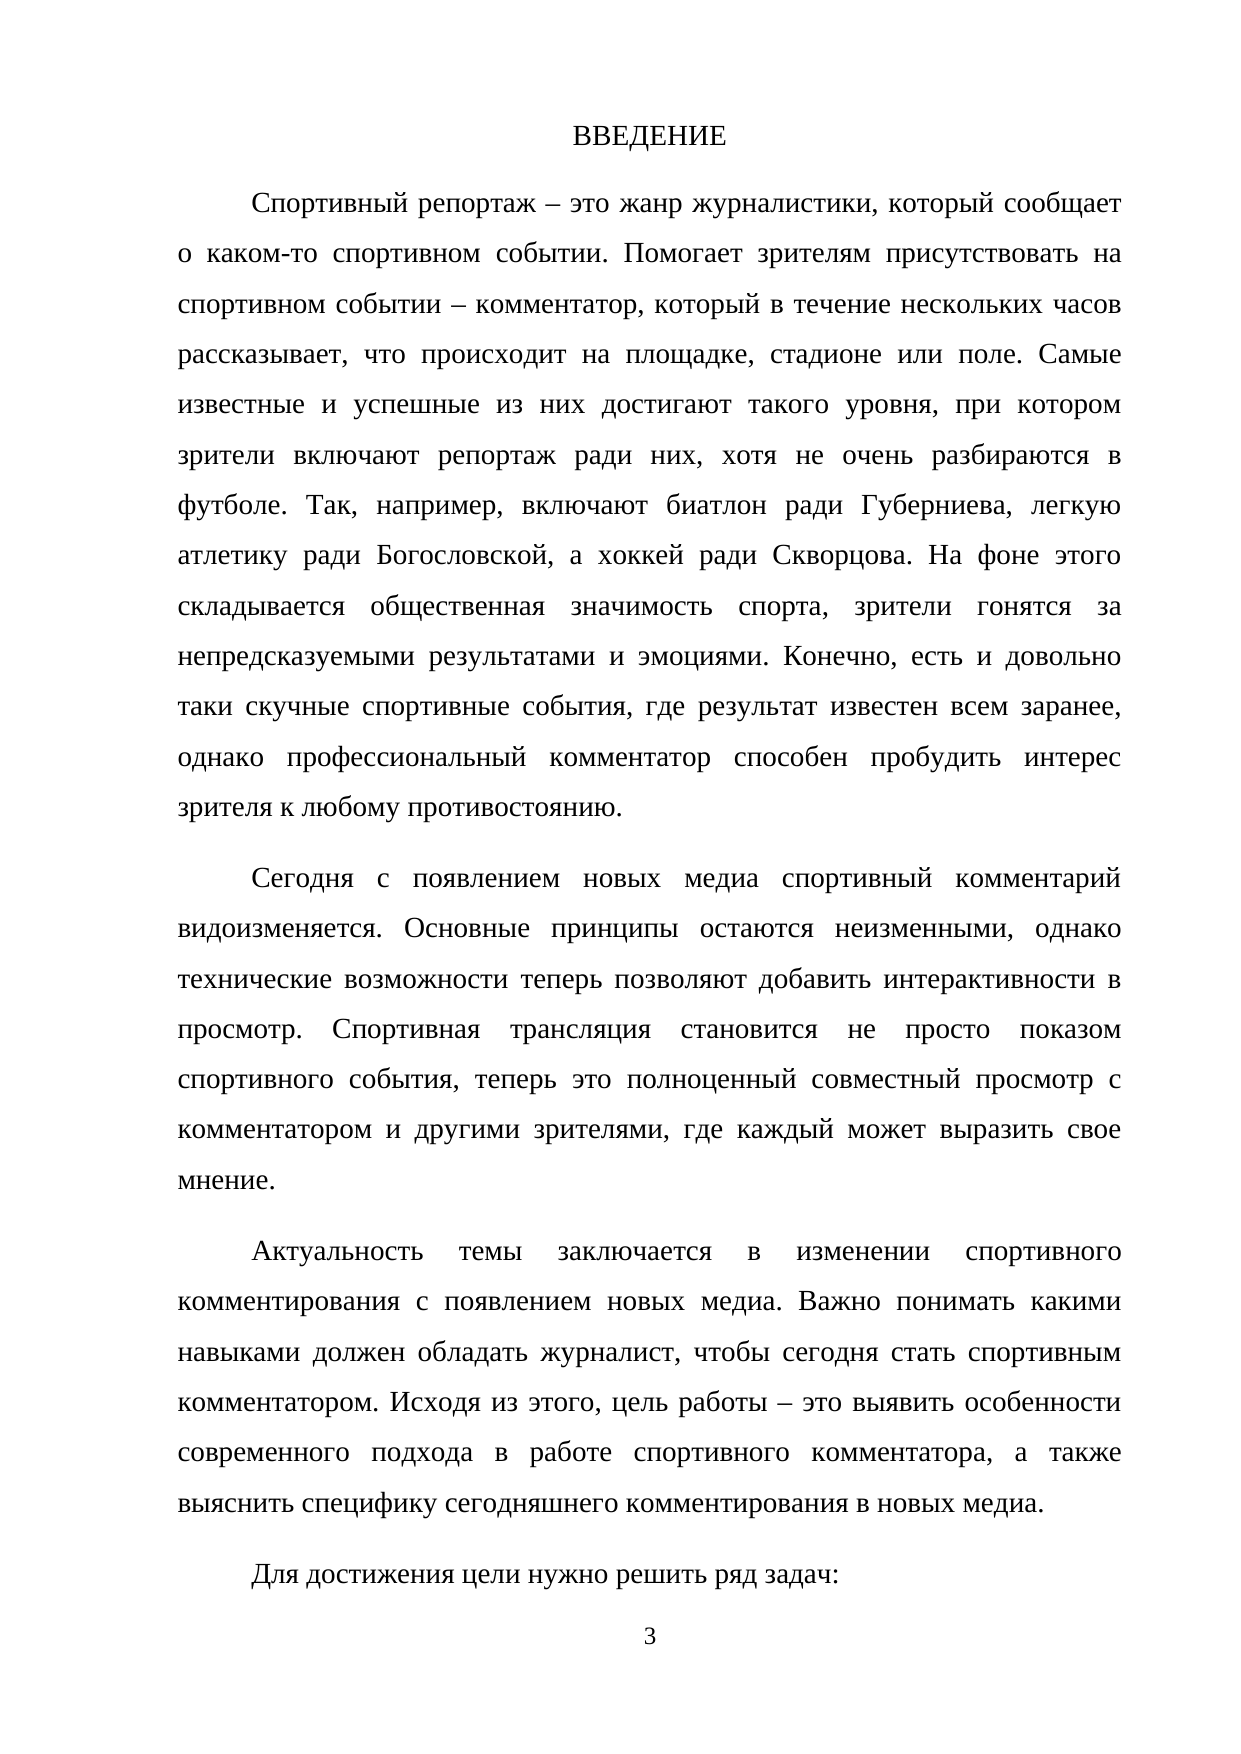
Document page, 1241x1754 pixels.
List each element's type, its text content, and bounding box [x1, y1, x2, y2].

text Сегодня с появлением новых медиа спортивный комментарий видоизменяется. Основные принципы остаются неизменными, однако технические возможности теперь позволяют добавить интерактивности в просмотр. Спортивная трансляция становится не просто показом спортивного события, теперь это полноценный совместный просмотр с комментатором и другими зрителями, где каждый может выразить свое мнение. [177, 860, 1122, 1196]
text Спортивный репортаж – это жанр журналистики, который сообщает о каком-то спортивном событии. Помогает зрителям присутствовать на спортивном событии – комментатор, который в течение нескольких часов рассказывает, что происходит на площадке, стадионе или поле. Самые известные и успешные из них достигают такого уровня, при котором зрители включают репортаж ради них, хотя не очень разбираются в футболе. Так, например, включают биатлон ради Губерниева, легкую атлетику ради Богословской, а хоккей ради Скворцова. На фоне этого складывается общественная значимость спорта, зрители гонятся за непредсказуемыми результатами и эмоциями. Конечно, есть и довольно таки скучные спортивные события, где результат известен всем заранее, однако профессиональный комментатор способен пробудить интерес зрителя к любому противостоянию. [177, 185, 1122, 822]
text Актуальность темы заключается в изменении спортивного комментирования с появлением новых медиа. Важно понимать какими навыками должен обладать журналист, чтобы сегодня стать спортивным комментатором. Исходя из этого, цель работы – это выявить особенности современного подхода в работе спортивного комментатора, а также выяснить специфику сегодняшнего комментирования в новых медиа. [177, 1233, 1122, 1518]
text Для достижения цели нужно решить ряд задач: [177, 1556, 1122, 1589]
text ВВЕДЕНИЕ [177, 118, 1122, 152]
